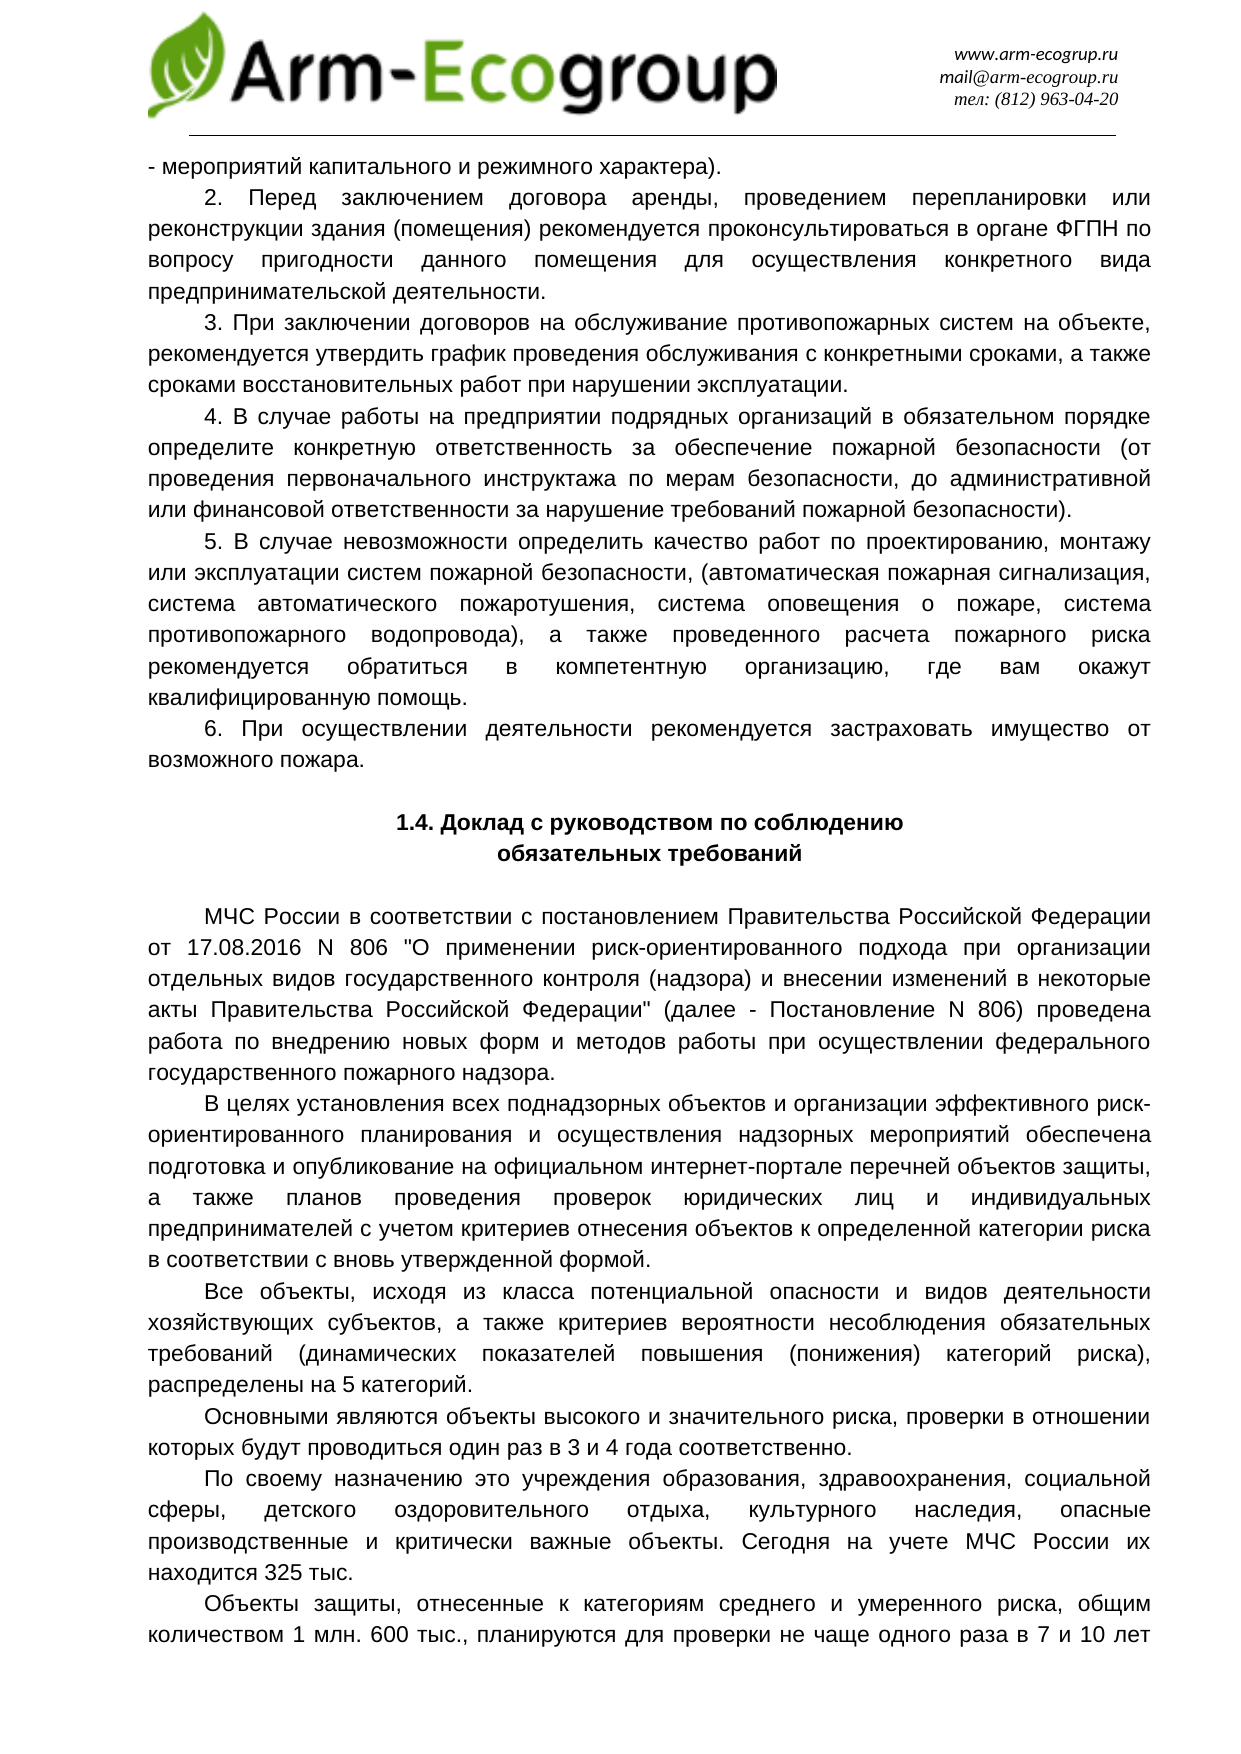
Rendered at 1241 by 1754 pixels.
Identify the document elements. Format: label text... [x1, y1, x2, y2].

picture [148, 4, 777, 129]
text По своему назначению это учреждения образования, здравоохранения, социальной сферы, детского оздоровительного отдыха, культурного наследия, опасные производственные и критически важные объекты. Сегодня на учете МЧС России их находится 325 тыс. [148, 1460, 1152, 1585]
text В целях установления всех поднадзорных объектов и организации эффективного риск-ориентированного планирования и осуществления надзорных мероприятий обеспечена подготовка и опубликование на официальном интернет-портале перечней объектов защиты, а также планов проведения проверок юридических лиц и индивидуальных предпринимателей с учетом критериев отнесения объектов к определенной категории риска в соответствии с вновь утвержденной формой. [148, 1085, 1152, 1273]
text 5. В случае невозможности определить качество работ по проектированию, монтажу или эксплуатации систем пожарной безопасности, (автоматическая пожарная сигнализация, система автоматического пожаротушения, система оповещения о пожаре, система противопожарного водопровода), а также проведенного расчета пожарного риска рекомендуется обратиться в компетентную организацию, где вам окажут квалифицированную помощь. [148, 523, 1152, 710]
text 3. При заключении договоров на обслуживание противопожарных систем на объекте, рекомендуется утвердить график проведения обслуживания с конкретными сроками, а также сроками восстановительных работ при нарушении эксплуатации. [148, 304, 1152, 398]
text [148, 1585, 1152, 1648]
text МЧС России в соответствии с постановлением Правительства Российской Федерации от 17.08.2016 N 806 "О применении риск-ориентированного подхода при организации отдельных видов государственного контроля (надзора) и внесении изменений в некоторые акты Правительства Российской Федерации" (далее - Постановление N 806) проведена работа по внедрению новых форм и методов работы при осуществлении федерального государственного пожарного надзора. [148, 898, 1152, 1085]
title 1.4. Доклад с руководством по соблюдению [148, 804, 1152, 835]
text 2. Перед заключением договора аренды, проведением перепланировки или реконструкции здания (помещения) рекомендуется проконсультироваться в органе ФГПН по вопросу пригодности данного помещения для осуществления конкретного вида предпринимательской деятельности. [148, 179, 1152, 304]
text Все объекты, исходя из класса потенциальной опасности и видов деятельности хозяйствующих субъектов, а также критериев вероятности несоблюдения обязательных требований (динамических показателей повышения (понижения) категорий риска), распределены на 5 категорий. [148, 1273, 1152, 1398]
title обязательных требований [148, 835, 1152, 866]
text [148, 148, 1152, 179]
text Основными являются объекты высокого и значительного риска, проверки в отношении которых будут проводиться один раз в 3 и 4 года соответственно. [148, 1398, 1152, 1460]
text 6. При осуществлении деятельности рекомендуется застраховать имущество от возможного пожара. [148, 710, 1152, 773]
text 4. В случае работы на предприятии подрядных организаций в обязательном порядке определите конкретную ответственность за обеспечение пожарной безопасности (от проведения первоначального инструктажа по мерам безопасности, до административной или финансовой ответственности за нарушение требований пожарной безопасности). [148, 398, 1152, 523]
